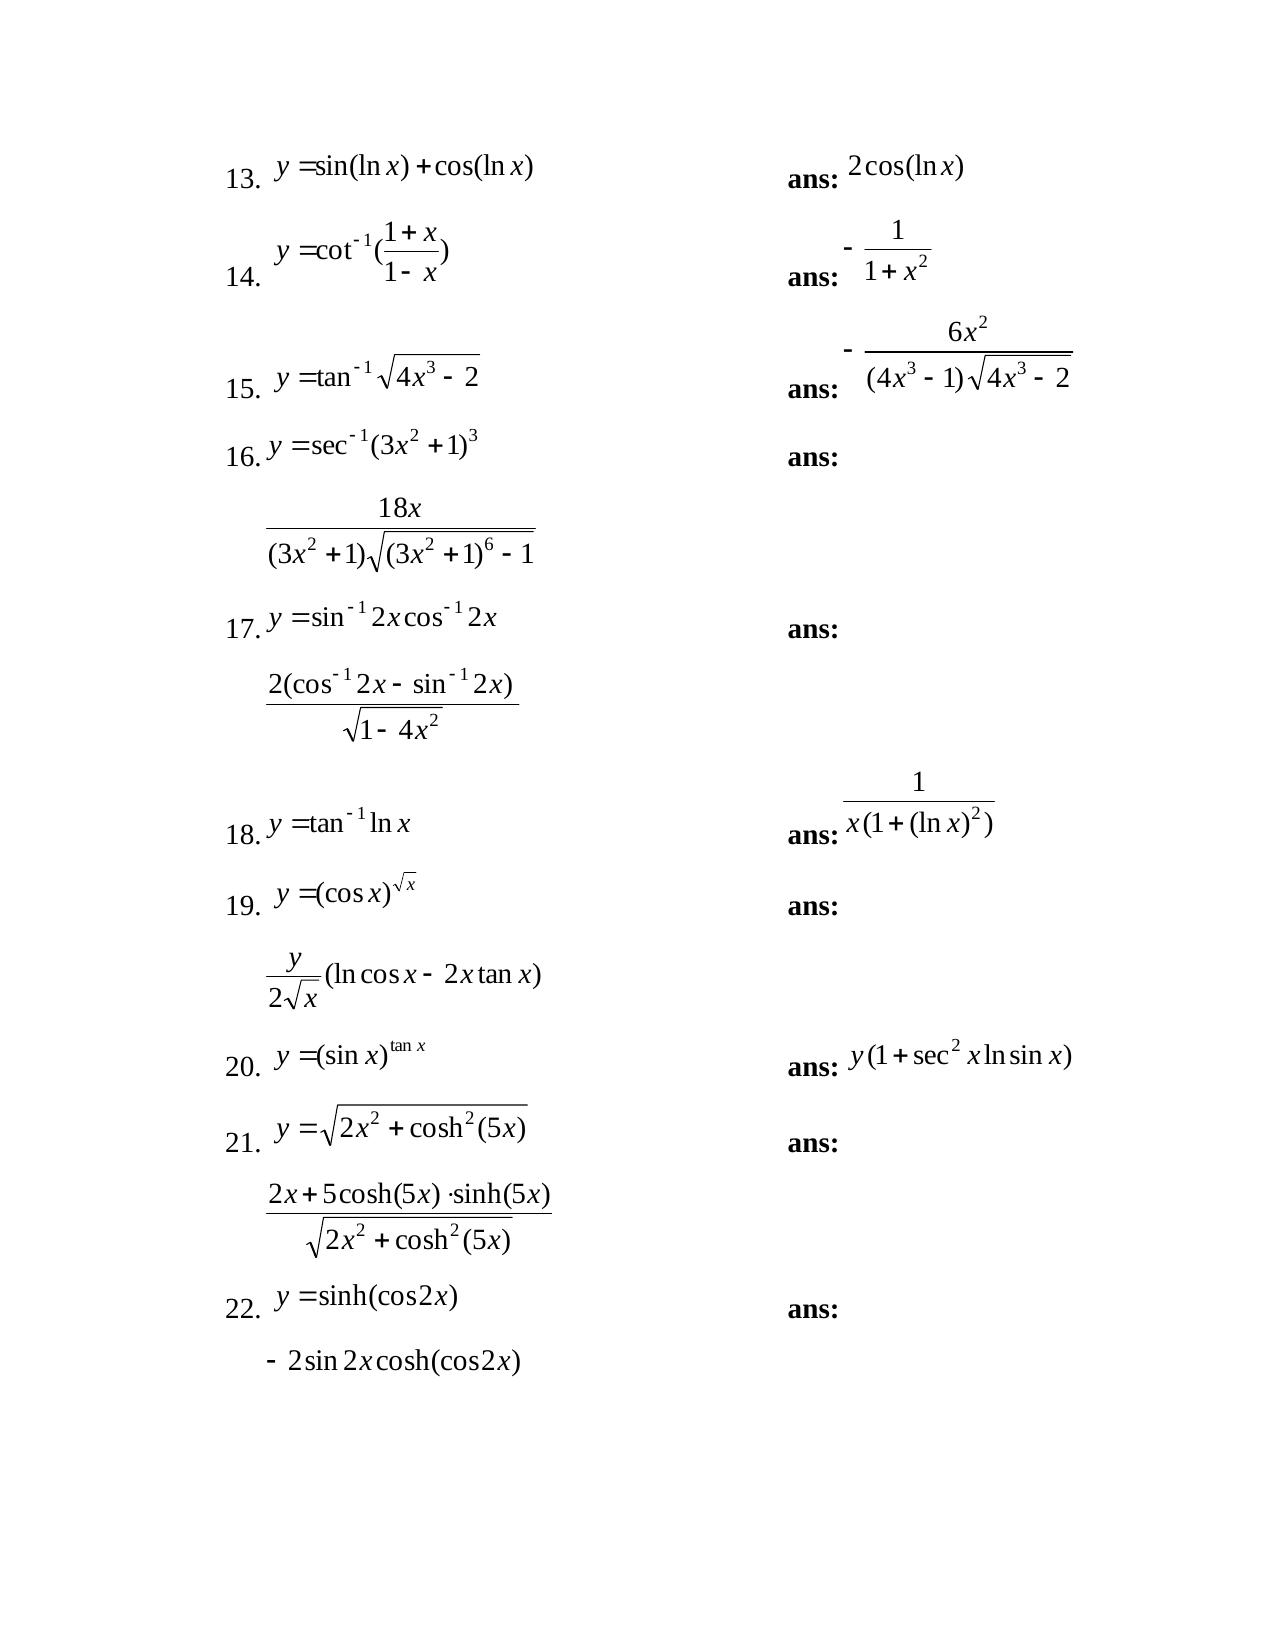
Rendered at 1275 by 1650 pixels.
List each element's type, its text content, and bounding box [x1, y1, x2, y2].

list ans: [225, 422, 1087, 577]
list ans: [225, 1032, 1087, 1083]
list ans: [225, 1099, 1087, 1263]
list ans: [225, 309, 1087, 405]
list ans: [225, 594, 1087, 746]
list ans: [225, 763, 1087, 851]
list ans: [225, 1280, 1087, 1383]
list ans: [225, 150, 1087, 194]
list ans: [225, 211, 1087, 293]
list ans: [225, 867, 1087, 1015]
